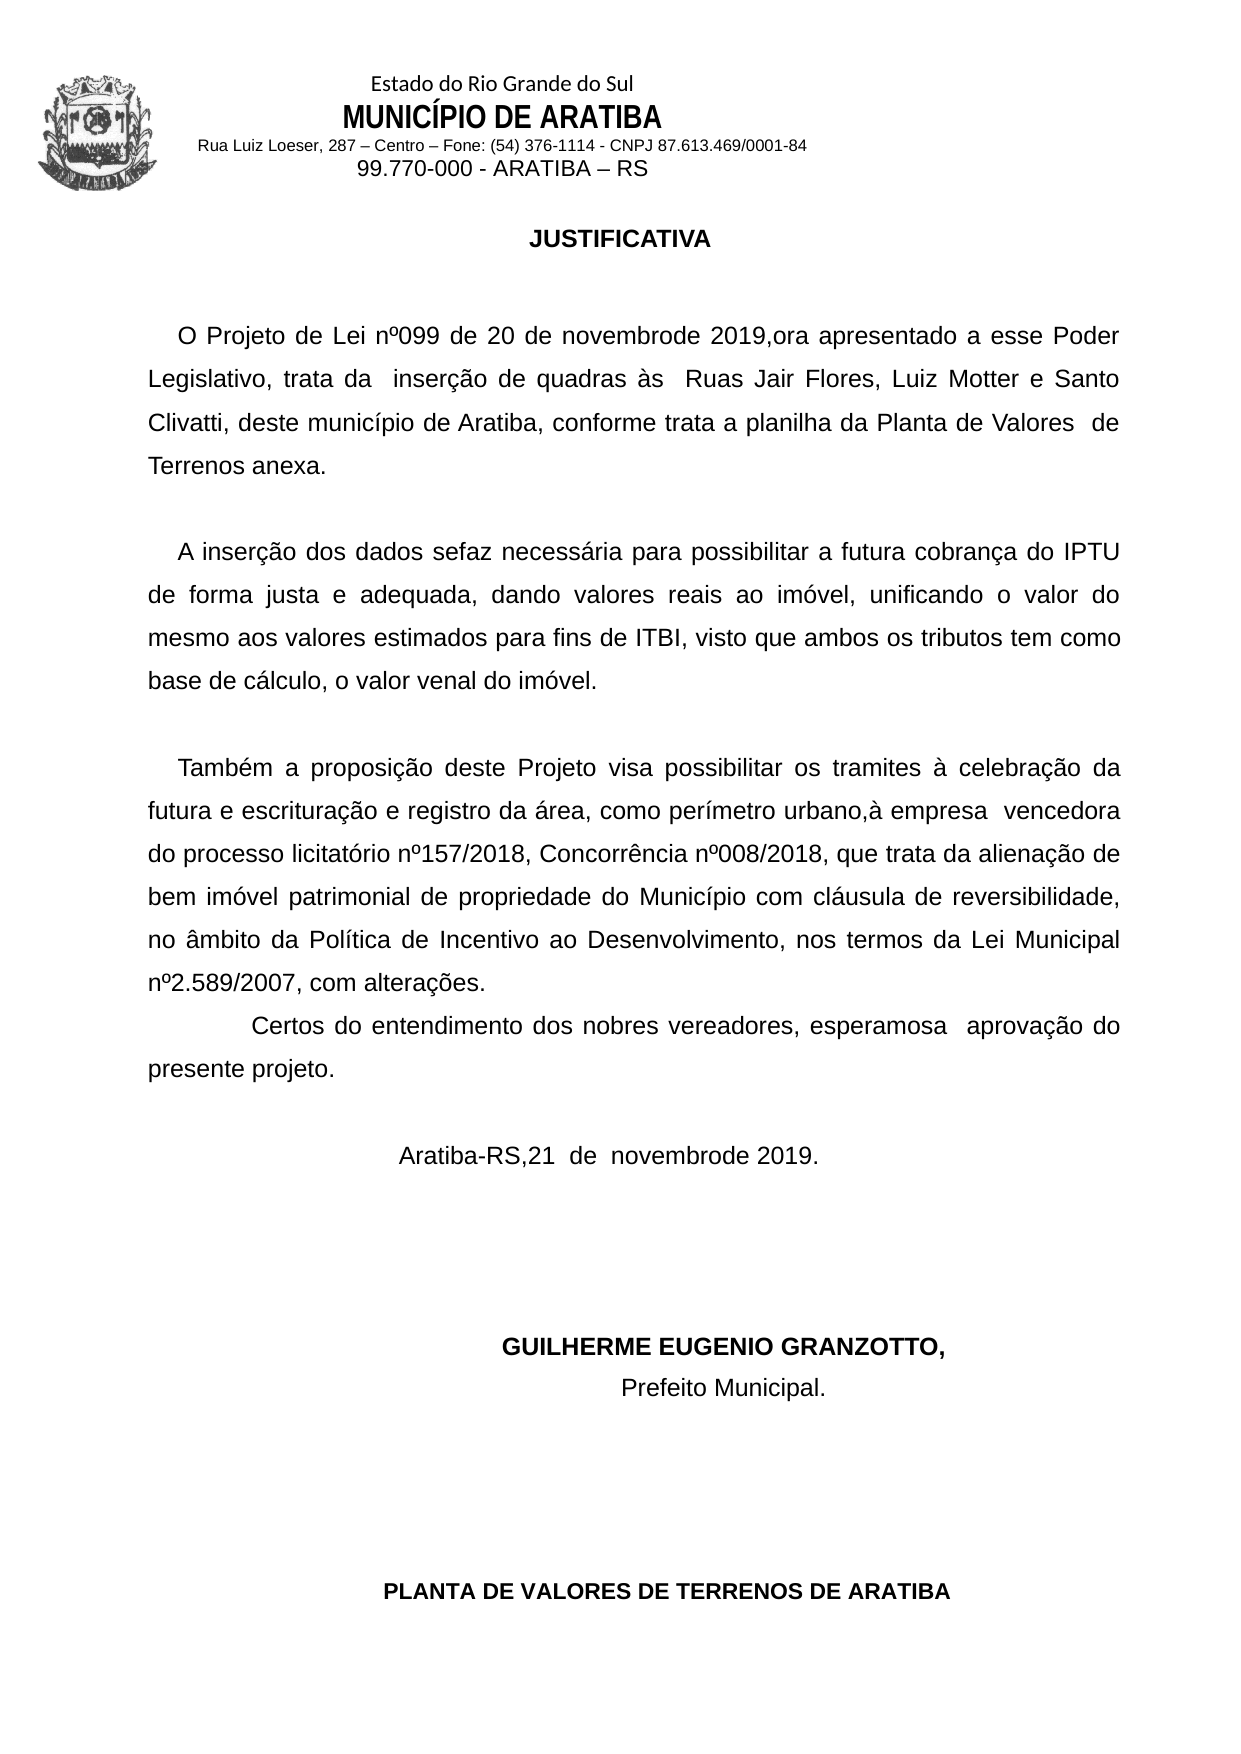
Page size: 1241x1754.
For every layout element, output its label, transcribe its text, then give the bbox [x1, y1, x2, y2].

text Prefeito Municipal. [177, 1373, 1122, 1402]
text Aratiba-RS,21 de novembrode 2019. [177, 1141, 1063, 1169]
text O Projeto de Lei nº099 de 20 de novembrode 2019,ora apresentado a esse Poder Legislativo, trata da inserção de quadras às Ruas Jair Flores, Luiz Motter e Santo Clivatti, deste município de Aratiba, conforme trata a planilha da Planta de Valores de Terrenos anexa. [148, 321, 1122, 479]
picture [37, 75, 158, 191]
subtitle PLANTA DE VALORES DE TERRENOS DE ARATIBA [265, 1578, 1063, 1604]
subtitle Também a proposição deste Projeto visa possibilitar os tramites à celebração da futura e escrituração e registro da área, como perímetro urbano,à empresa vencedora do processo licitatório nº157/2018, Concorrência nº008/2018, que trata da alienação de bem imóvel patrimonial de propriedade do Município com cláusula de reversibilidade, no âmbito da Política de Incentivo ao Desenvolvimento, nos termos da Lei Municipal nº2.589/2007, com alterações. [148, 753, 1122, 997]
text GUILHERME EUGENIO GRANZOTTO, [177, 1332, 1122, 1360]
subtitle Certos do entendimento dos nobres vereadores, esperamosa aprovação do presente projeto. [148, 1011, 1122, 1083]
text A inserção dos dados sefaz necessária para possibilitar a futura cobrança do IPTU de forma justa e adequada, dando valores reais ao imóvel, unificando o valor do mesmo aos valores estimados para fins de ITBI, visto que ambos os tributos tem como base de cálculo, o valor venal do imóvel. [148, 537, 1122, 695]
text JUSTIFICATIVA [177, 224, 1063, 253]
